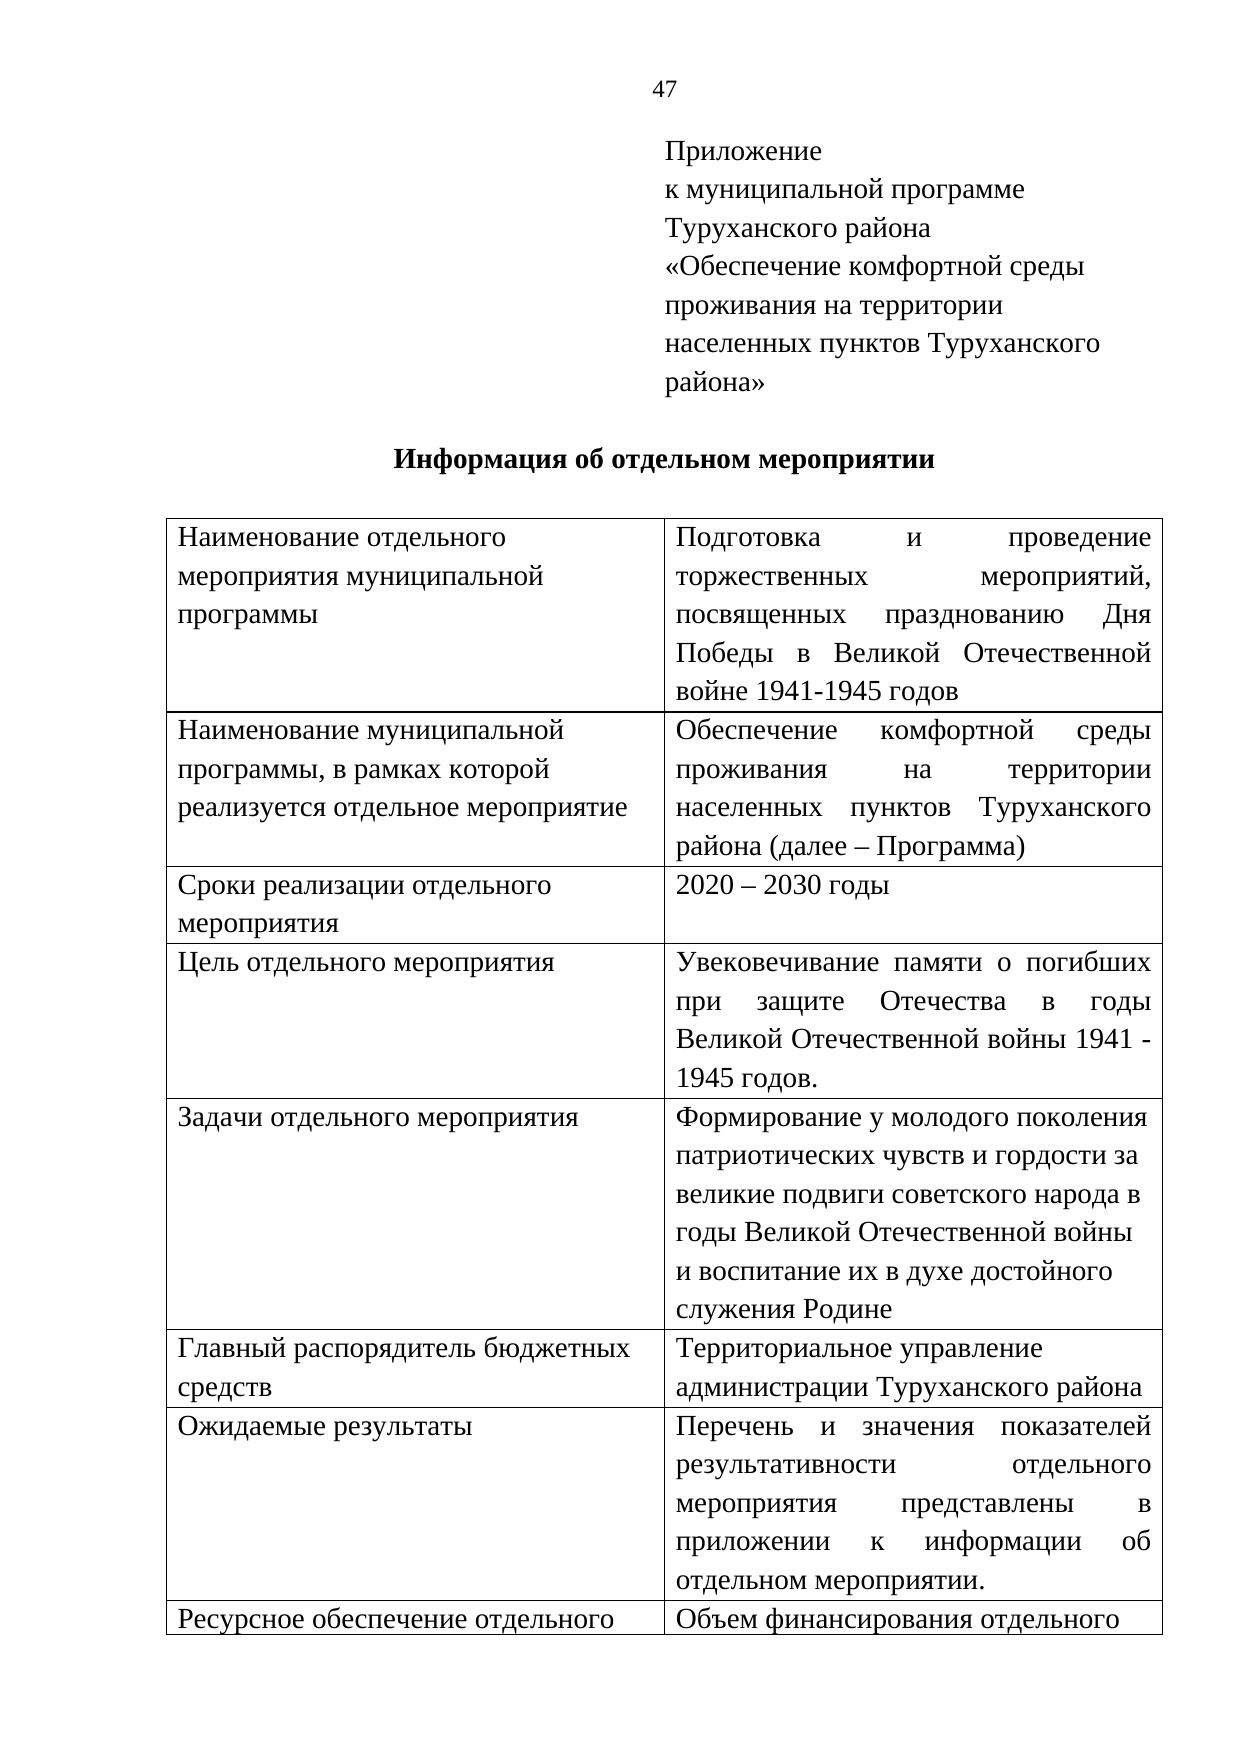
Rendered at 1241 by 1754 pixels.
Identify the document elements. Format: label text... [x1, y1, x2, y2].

table_header Наименование отдельного мероприятия муниципальной программы [167, 519, 664, 711]
table_cell 2020 – 2030 годы [665, 867, 1162, 943]
title «Обеспечение комфортной среды проживания на территории населенных пунктов Туруханского района» [664, 248, 1152, 398]
table_cell Увековечивание памяти о погибших при защите Отечества в годы Великой Отечественной войны 1941 - 1945 годов. [665, 944, 1162, 1098]
table_cell Перечень и значения показателей результативности отдельного мероприятия представлены в приложении к информации об отдельном мероприятии. [665, 1408, 1162, 1600]
title к муниципальной программе Туруханского района [664, 171, 1152, 243]
table_cell Цель отдельного мероприятия [167, 944, 664, 1098]
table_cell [167, 1601, 664, 1634]
table_cell Формирование у молодого поколения патриотических чувств и гордости за великие подвиги советского народа в годы Великой Отечественной войны и воспитание их в духе достойного служения Родине [665, 1099, 1162, 1329]
table_cell Территориальное управление администрации Туруханского района [665, 1330, 1162, 1407]
table_cell Обеспечение комфортной среды проживания на территории населенных пунктов Туруханского района (далее – Программа) [665, 713, 1162, 866]
title Приложение [664, 133, 1152, 166]
table_cell Наименование муниципальной программы, в рамках которой реализуется отдельное мероприятие [167, 713, 664, 866]
text Информация об отдельном мероприятии [177, 441, 1152, 475]
table_cell Сроки реализации отдельного мероприятия [167, 867, 664, 943]
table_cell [665, 1601, 1162, 1634]
table_cell Главный распорядитель бюджетных средств [167, 1330, 664, 1407]
table_cell Задачи отдельного мероприятия [167, 1099, 664, 1329]
table_header Подготовка и проведение торжественных мероприятий, посвященных празднованию Дня Победы в Великой Отечественной войне 1941-1945 годов [665, 519, 1162, 711]
table_cell Ожидаемые результаты [167, 1408, 664, 1600]
